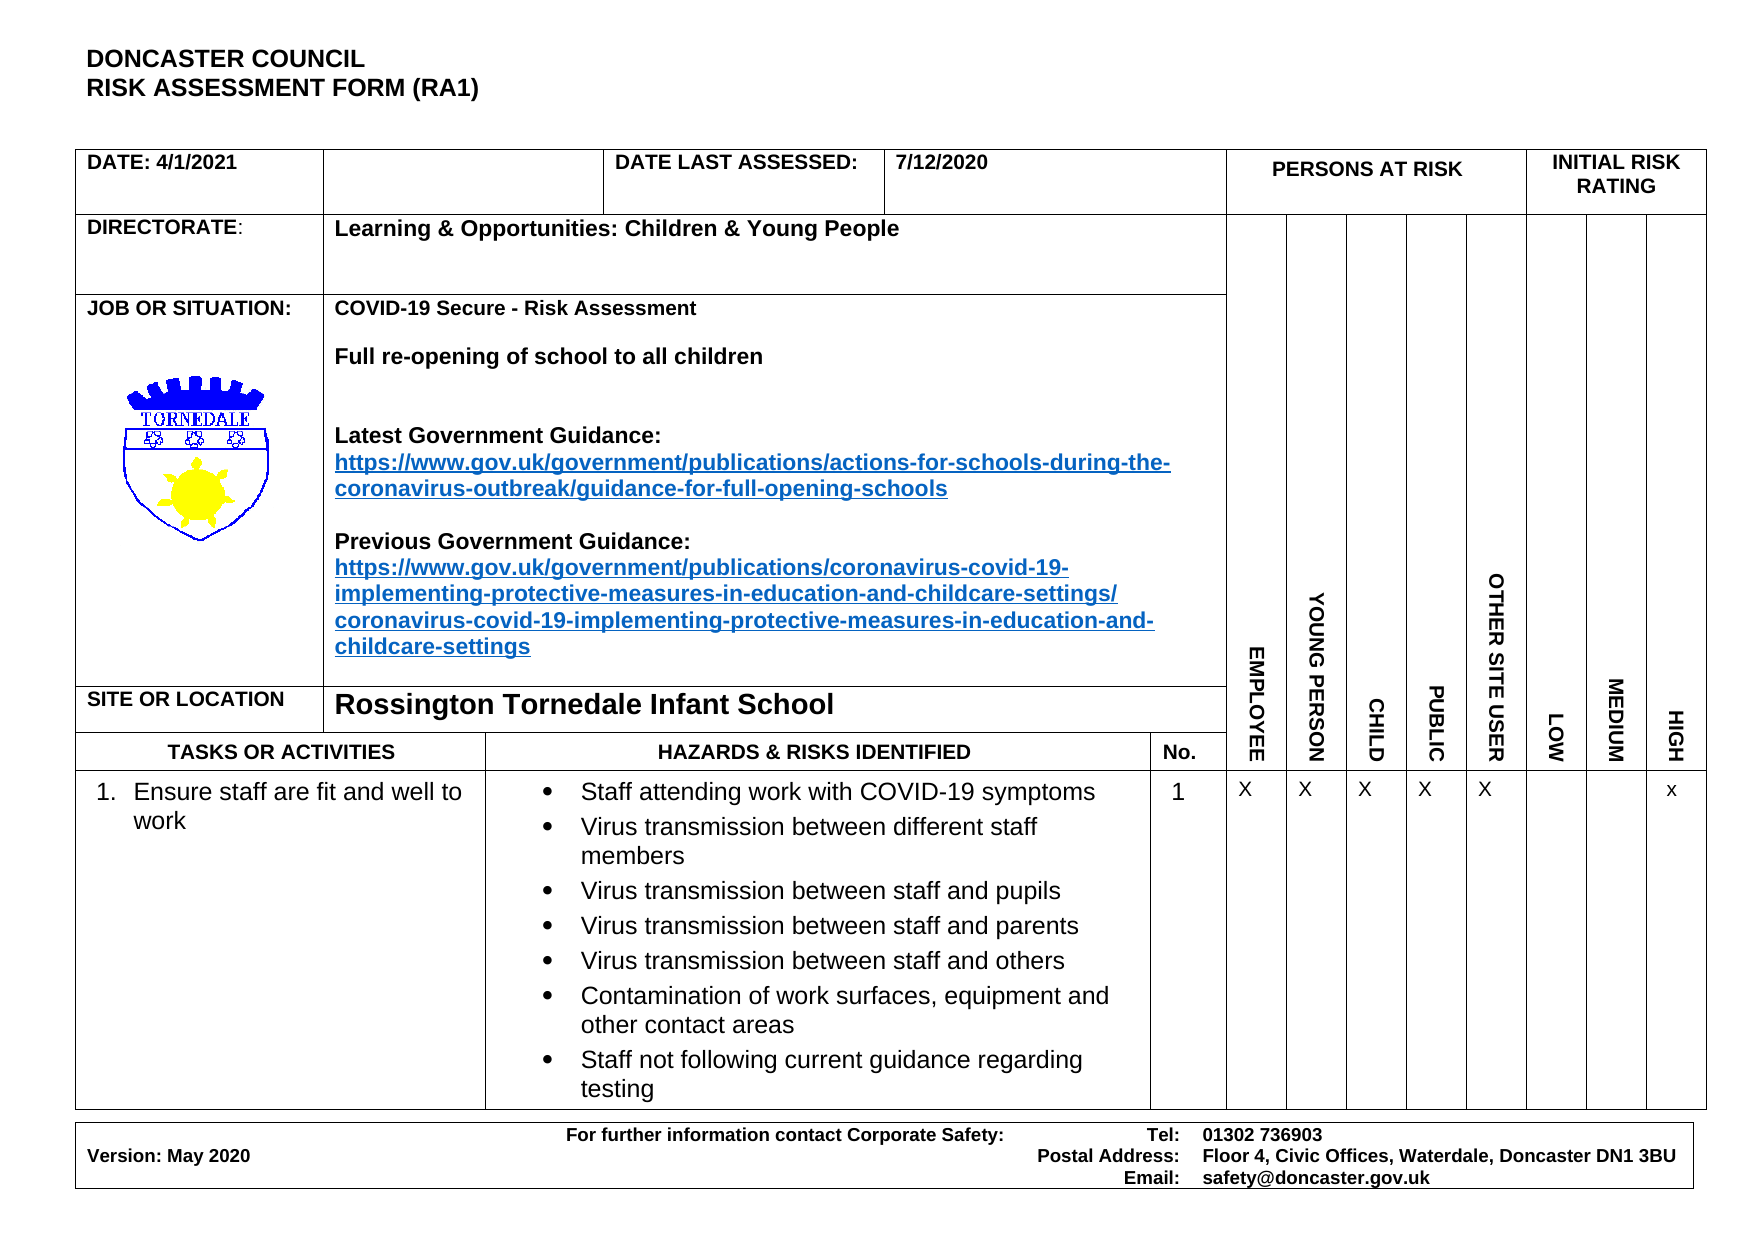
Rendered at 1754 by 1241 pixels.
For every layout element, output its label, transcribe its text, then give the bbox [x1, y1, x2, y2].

table_cell HIGH [1647, 215, 1706, 770]
table_cell PUBLIC [1407, 215, 1466, 770]
table_cell MEDIUM [1587, 215, 1646, 770]
table_cell Learning & Opportunities: Children & Young People [324, 215, 1226, 294]
table_header DATE: 4/1/2021 [76, 150, 323, 214]
table_cell 1 [1151, 771, 1226, 1109]
table_cell Rossington Tornedale Infant School [324, 687, 1226, 732]
table_cell [1587, 771, 1646, 1109]
table_cell EMPLOYEE [1227, 215, 1286, 770]
table_header INITIAL RISK RATING [1527, 150, 1706, 214]
table_cell YOUNG PERSON [1287, 215, 1346, 770]
table_cell JOB OR SITUATION: [76, 295, 323, 686]
table_cell DIRECTORATE: [76, 215, 323, 294]
table_cell TASKS OR ACTIVITIES [76, 733, 485, 770]
table_cell CHILD [1347, 215, 1406, 770]
table_cell COVID-19 Secure - Risk Assessment Full re-opening of school to all children Latest Government Guidance: https://www.gov.uk/government/publications/actions-for-schools-during-the-coronavirus-outbreak/guidance-for-full-opening-schools Previous Government Guidance: https://www.gov.uk/government/publications/coronavirus-covid-19-implementing-protective-measures-in-education-and-childcare-settings/coronavirus-covid-19-implementing-protective-measures-in-education-and-childcare-settings [324, 295, 1226, 686]
table_cell OTHER SITE USER [1467, 215, 1526, 770]
picture [115, 374, 278, 546]
table_header [324, 150, 603, 214]
table_cell X [1347, 771, 1406, 1109]
table_cell SITE OR LOCATION [76, 687, 323, 732]
table_cell x [1647, 771, 1706, 1109]
table_header 7/12/2020 [885, 150, 1226, 214]
table_cell No. [1151, 733, 1226, 770]
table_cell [76, 771, 485, 1109]
table_cell X [1227, 771, 1286, 1109]
table_cell X [1467, 771, 1526, 1109]
table_cell LOW [1527, 215, 1586, 770]
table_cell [486, 771, 1150, 1109]
table_cell HAZARDS & RISKS IDENTIFIED [486, 733, 1150, 770]
table_cell X [1287, 771, 1346, 1109]
table_cell [1527, 771, 1586, 1109]
table_header PERSONS AT RISK [1227, 150, 1526, 214]
table_header DATE LAST ASSESSED: [604, 150, 884, 214]
table_cell X [1407, 771, 1466, 1109]
